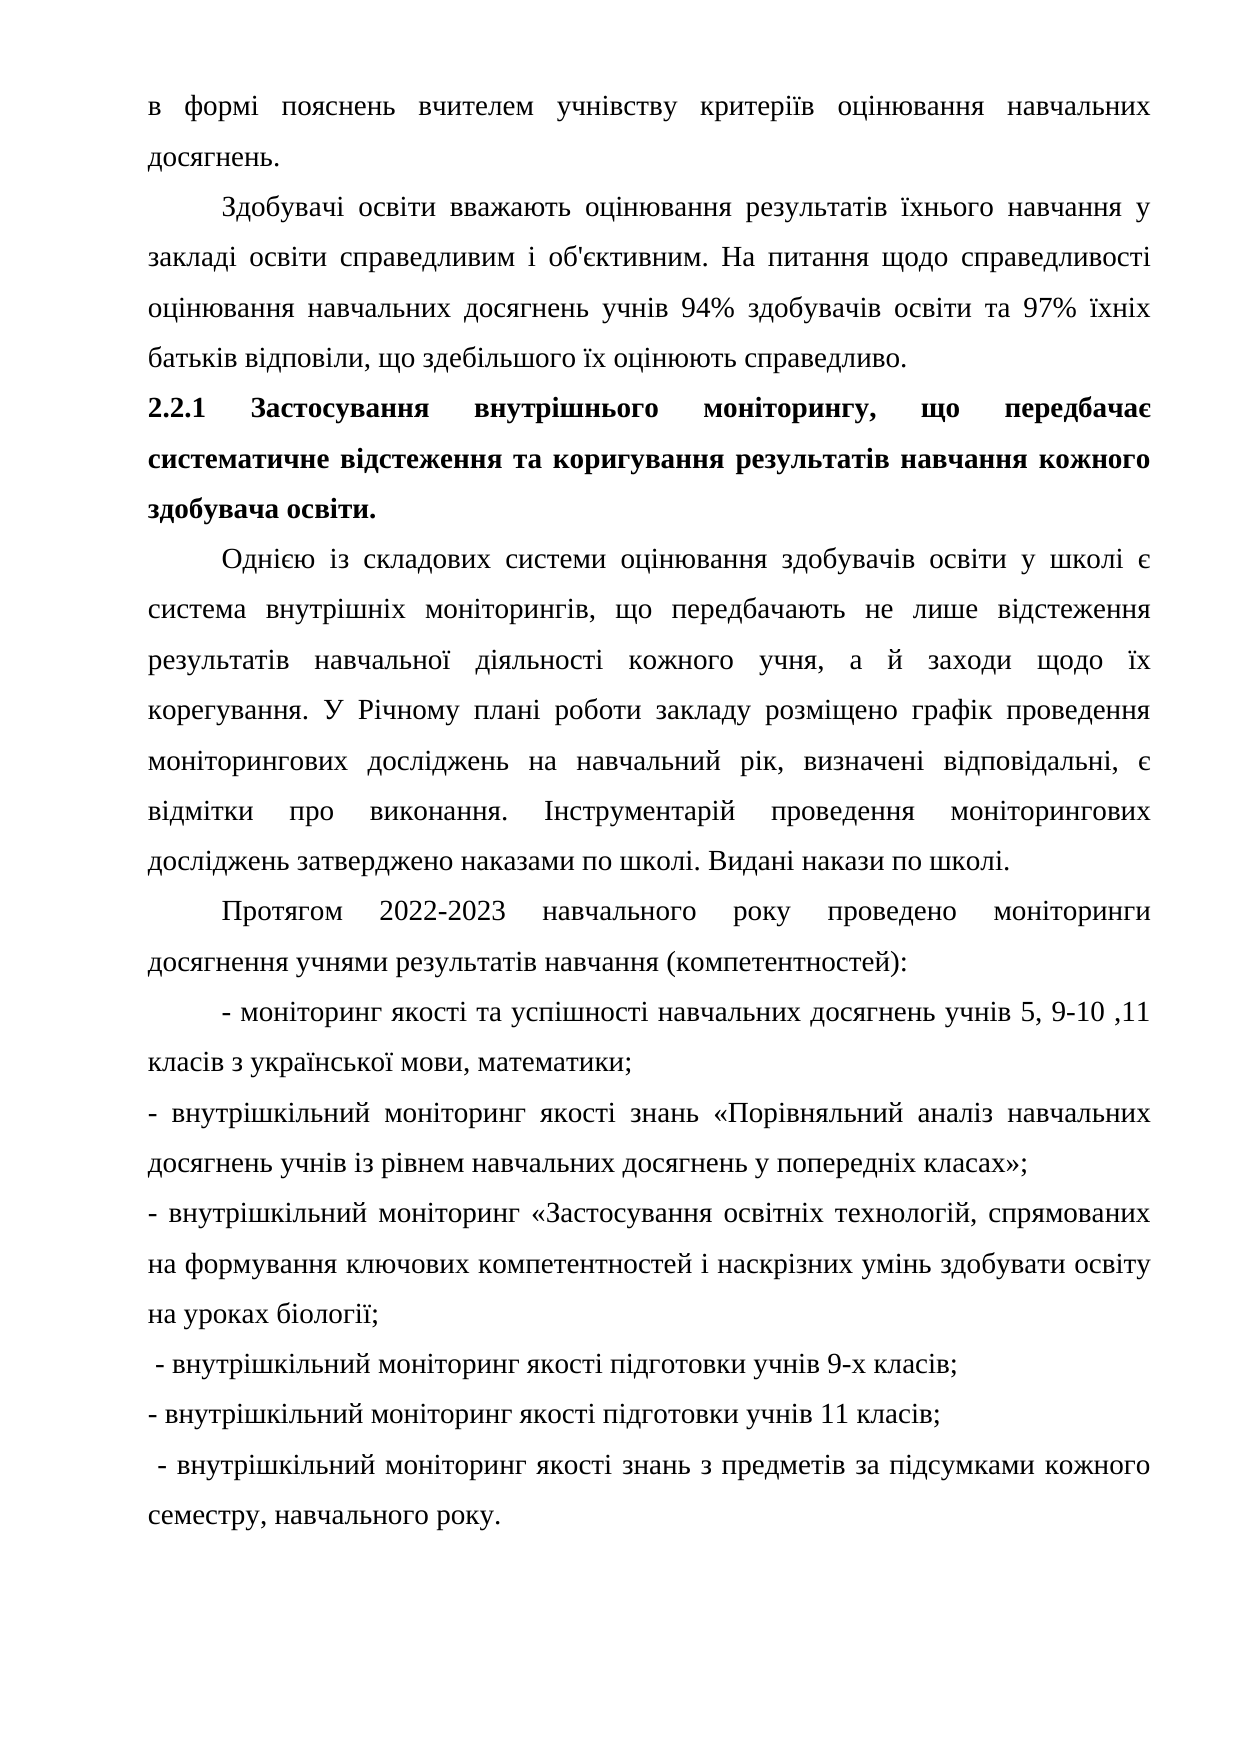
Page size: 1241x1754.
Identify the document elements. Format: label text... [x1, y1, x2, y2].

text - внутрішкільний моніторинг якості знань з предметів за підсумками кожного семестру, навчального року. [148, 1447, 1152, 1531]
text Здобувачі освіти вважають оцінювання результатів їхнього навчання у закладі освіти справедливим і об'єктивним. На питання щодо справедливості оцінювання навчальних досягнень учнів 94% здобувачів освіти та 97% їхніх батьків відповіли, що здебільшого їх оцінюють справедливо. [148, 189, 1152, 374]
text - внутрішкільний моніторинг якості підготовки учнів 11 класів; [148, 1397, 1152, 1430]
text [148, 88, 1152, 172]
text - внутрішкільний моніторинг якості знань «Порівняльний аналіз навчальних досягнень учнів із рівнем навчальних досягнень у попередніх класах»; [148, 1095, 1152, 1179]
text - внутрішкільний моніторинг якості підготовки учнів 9-х класів; [148, 1346, 1152, 1380]
text 2.2.1 Застосування внутрішнього моніторингу, що передбачає систематичне відстеження та коригування результатів навчання кожного здобувача освіти. [148, 390, 1152, 524]
text - моніторинг якості та успішності навчальних досягнень учнів 5, 9-10 ,11 класів з української мови, математики; [148, 994, 1152, 1078]
text Однією із складових системи оцінювання здобувачів освіти у школі є система внутрішніх моніторингів, що передбачають не лише відстеження результатів навчальної діяльності кожного учня, а й заходи щодо їх корегування. У Річному плані роботи закладу розміщено графік проведення моніторингових досліджень на навчальний рік, визначені відповідальні, є відмітки про виконання. Інструментарій проведення моніторингових досліджень затверджено наказами по школі. Видані накази по школі. [148, 541, 1152, 877]
text Протягом 2022-2023 навчального року проведено моніторинги досягнення учнями результатів навчання (компетентностей): [148, 893, 1152, 977]
text - внутрішкільний моніторинг «Застосування освітніх технологій, спрямованих на формування ключових компетентностей і наскрізних умінь здобувати освіту на уроках біології; [148, 1195, 1152, 1329]
